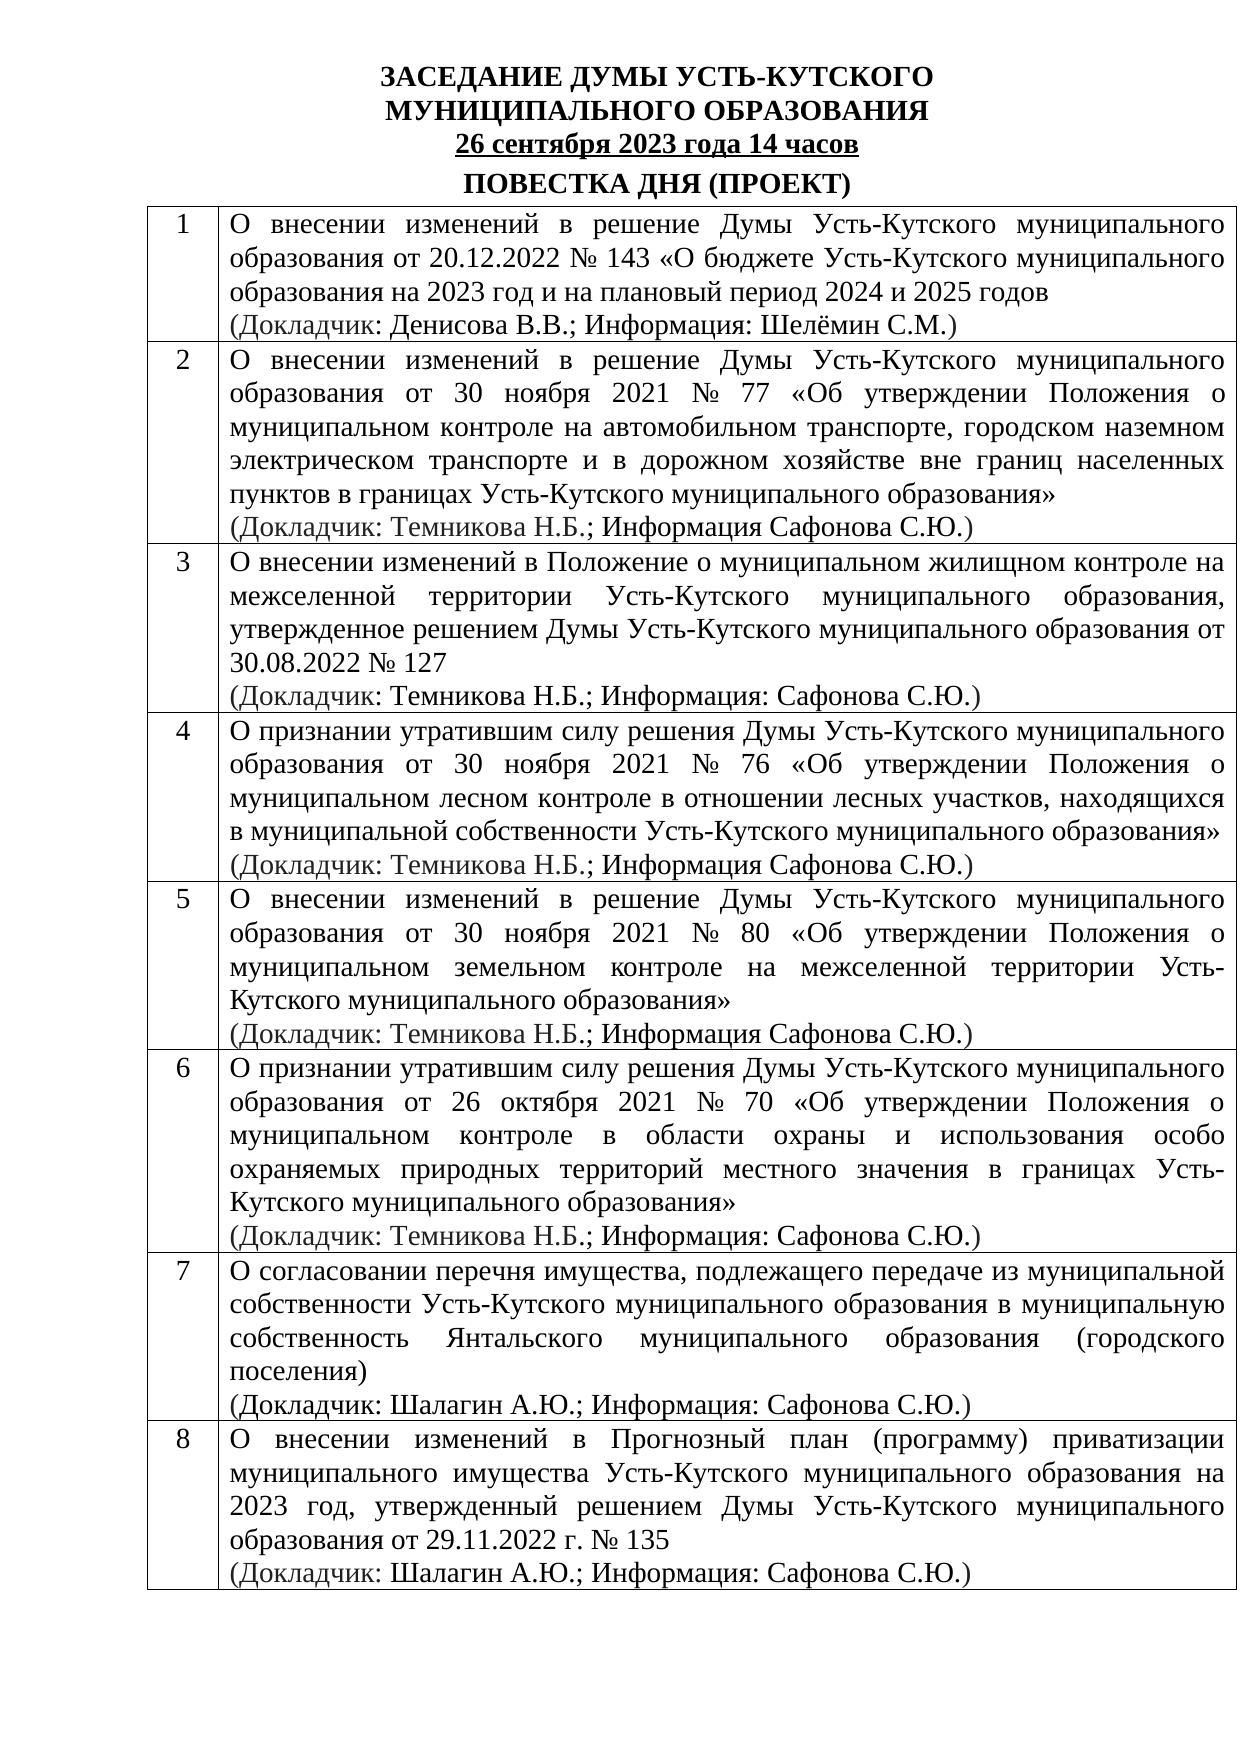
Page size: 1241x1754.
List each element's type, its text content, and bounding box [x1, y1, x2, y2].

table_header 1 [148, 207, 218, 341]
table_cell О признании утратившим силу решения Думы Усть-Кутского муниципального образования от 26 октября 2021 № 70 «Об утверждении Положения о муниципальном контроле в области охраны и использования особо охраняемых природных территорий местного значения в границах Усть-Кутского муниципального образования» (Докладчик: Темникова Н.Б.; Информация: Сафонова С.Ю.) [219, 1050, 1236, 1252]
table_cell 4 [148, 713, 218, 881]
table_cell 3 [148, 544, 218, 712]
table_cell 6 [148, 1050, 218, 1252]
table_cell О внесении изменений в решение Думы Усть-Кутского муниципального образования от 30 ноября 2021 № 77 «Об утверждении Положения о муниципальном контроле на автомобильном транспорте, городском наземном электрическом транспорте и в дорожном хозяйстве вне границ населенных пунктов в границах Усть-Кутского муниципального образования» (Докладчик: Темникова Н.Б.; Информация Сафонова С.Ю.) [219, 342, 1236, 543]
table_cell О внесении изменений в Положение о муниципальном жилищном контроле на межселенной территории Усть-Кутского муниципального образования, утвержденное решением Думы Усть-Кутского муниципального образования от 30.08.2022 № 127 (Докладчик: Темникова Н.Б.; Информация: Сафонова С.Ю.) [219, 544, 1236, 712]
table_cell О внесении изменений в решение Думы Усть-Кутского муниципального образования от 30 ноября 2021 № 80 «Об утверждении Положения о муниципальном земельном контроле на межселенной территории Усть-Кутского муниципального образования» (Докладчик: Темникова Н.Б.; Информация Сафонова С.Ю.) [219, 882, 1236, 1049]
table_cell 5 [148, 882, 218, 1049]
table_cell О внесении изменений в Прогнозный план (программу) приватизации муниципального имущества Усть-Кутского муниципального образования на 2023 год, утвержденный решением Думы Усть-Кутского муниципального образования от 29.11.2022 г. № 135 (Докладчик: Шалагин А.Ю.; Информация: Сафонова С.Ю.) [219, 1421, 1236, 1589]
table_cell 7 [148, 1253, 218, 1420]
table_cell О согласовании перечня имущества, подлежащего передаче из муниципальной собственности Усть-Кутского муниципального образования в муниципальную собственность Янтальского муниципального образования (городского поселения) (Докладчик: Шалагин А.Ю.; Информация: Сафонова С.Ю.) [219, 1253, 1236, 1420]
table_cell 2 [148, 342, 218, 543]
table_header О внесении изменений в решение Думы Усть-Кутского муниципального образования от 20.12.2022 № 143 «О бюджете Усть-Кутского муниципального образования на 2023 год и на плановый период 2024 и 2025 годов (Докладчик: Денисова В.В.; Информация: Шелёмин С.М.) [219, 207, 1236, 341]
table_cell 8 [148, 1421, 218, 1589]
table_cell О признании утратившим силу решения Думы Усть-Кутского муниципального образования от 30 ноября 2021 № 76 «Об утверждении Положения о муниципальном лесном контроле в отношении лесных участков, находящихся в муниципальной собственности Усть-Кутского муниципального образования» (Докладчик: Темникова Н.Б.; Информация Сафонова С.Ю.) [219, 713, 1236, 881]
